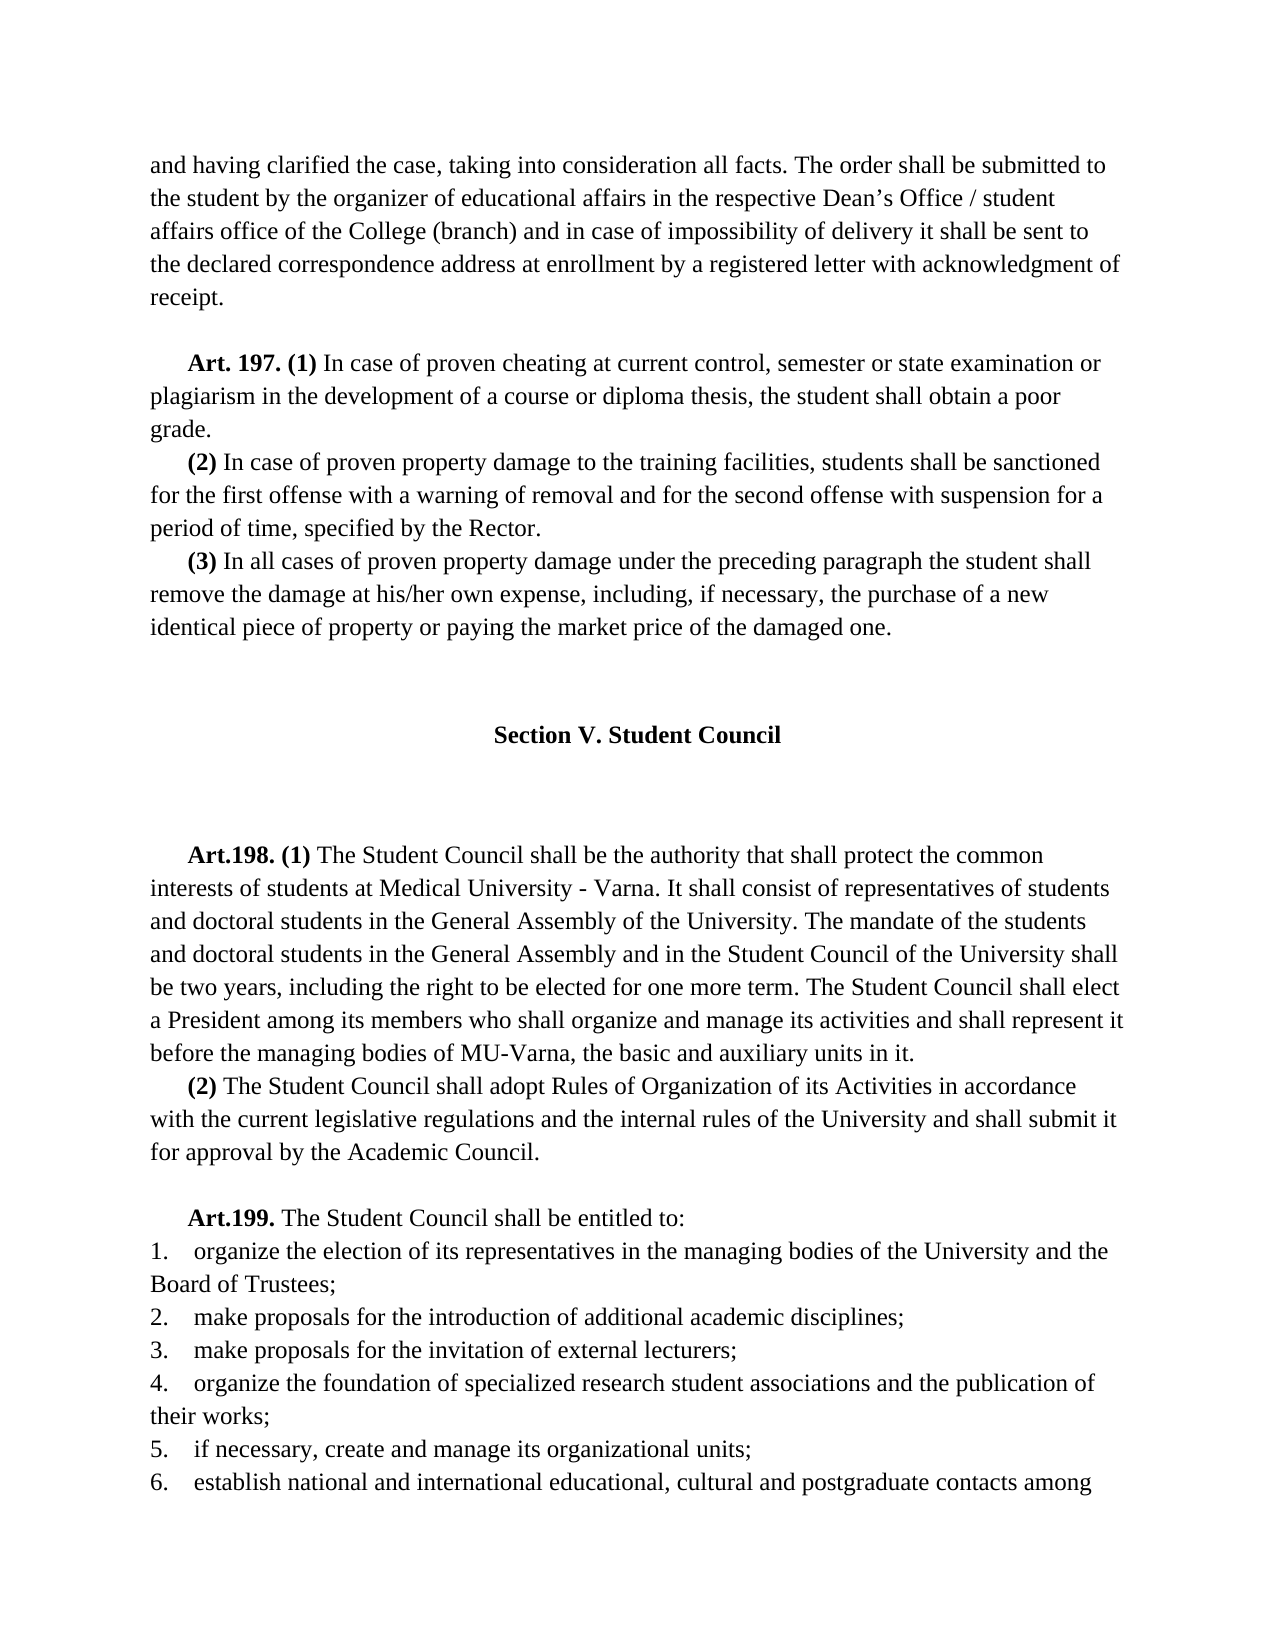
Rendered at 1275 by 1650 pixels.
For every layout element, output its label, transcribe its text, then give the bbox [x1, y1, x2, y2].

text Section V. Student Council [150, 720, 1125, 749]
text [150, 150, 1125, 641]
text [150, 774, 1125, 1496]
